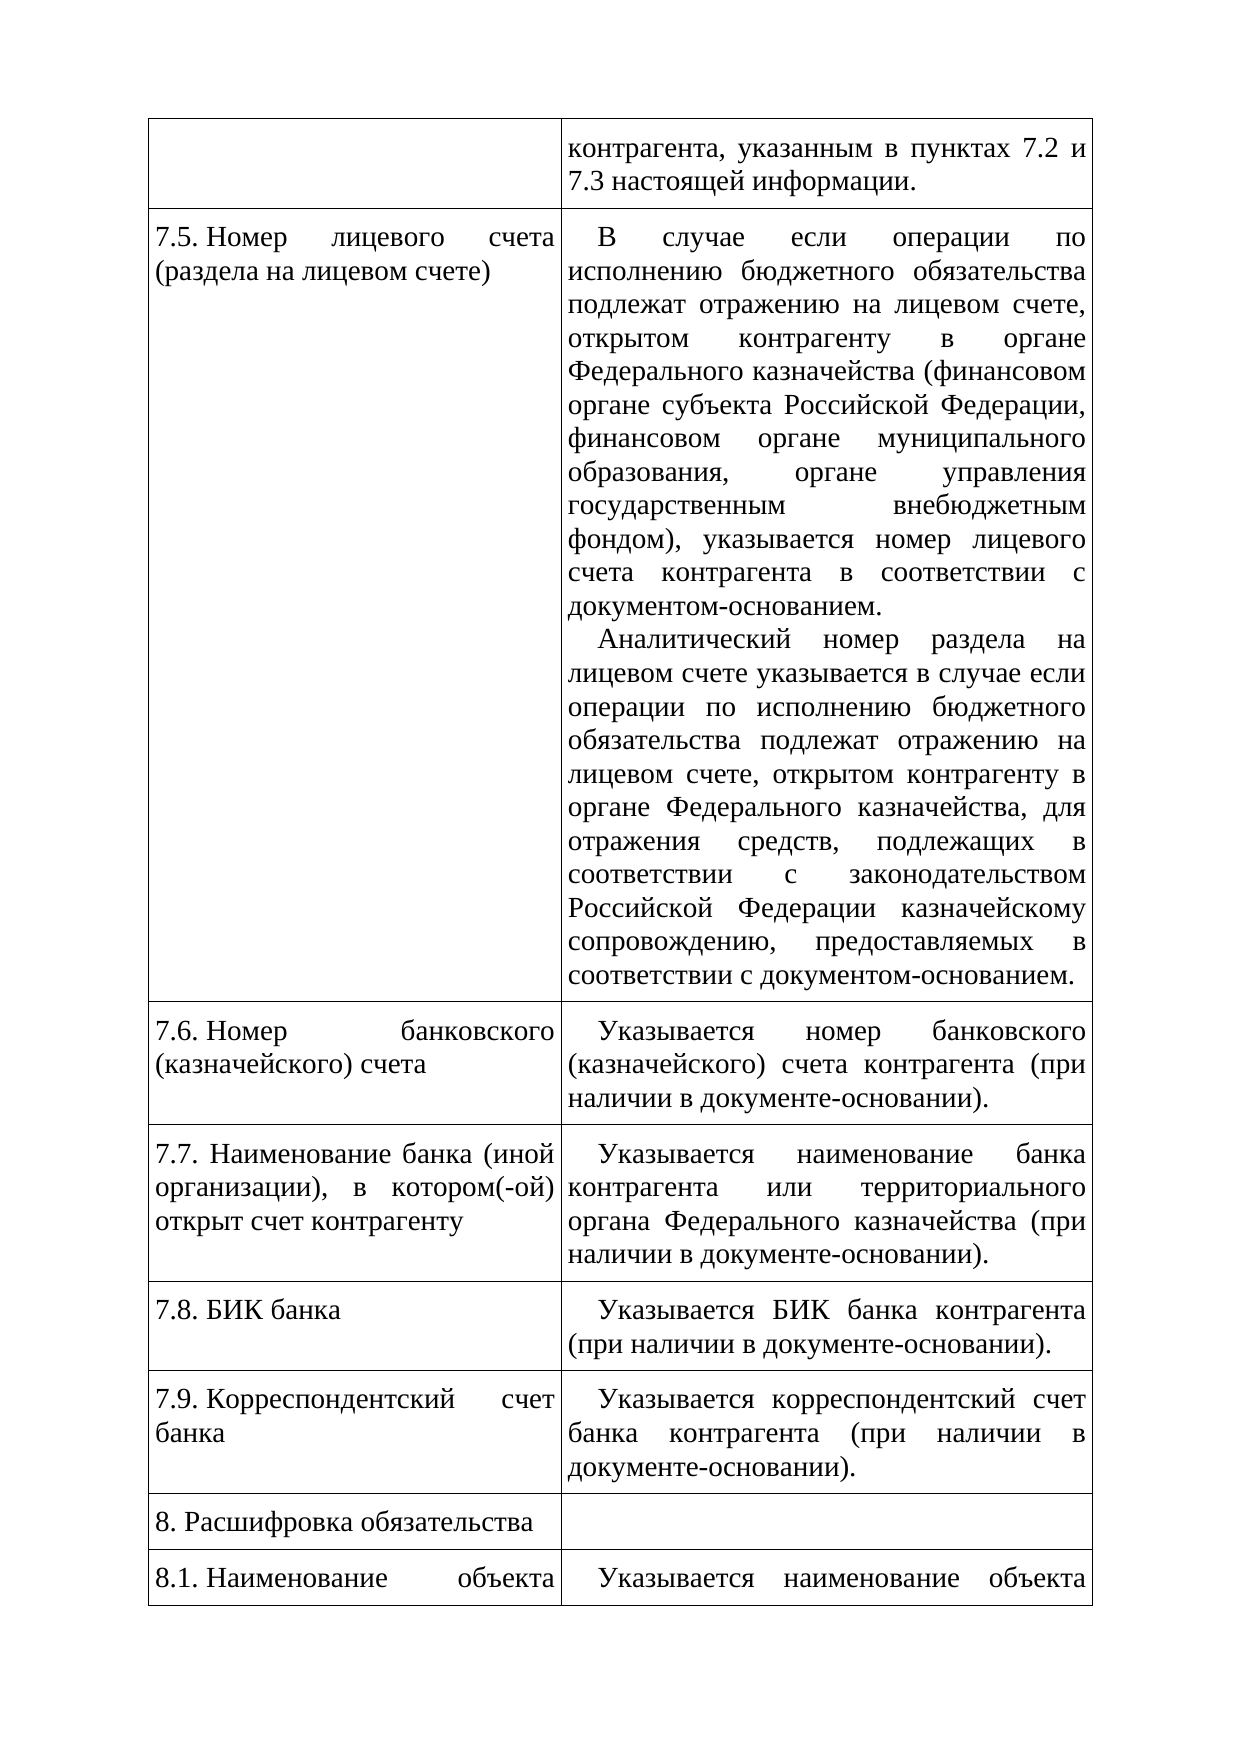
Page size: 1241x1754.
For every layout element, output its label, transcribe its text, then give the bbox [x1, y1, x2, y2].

table_cell 7.7. Наименование банка (иной организации), в котором(-ой) открыт счет контрагенту [149, 1125, 561, 1281]
table_cell Указывается номер банковского (казначейского) счета контрагента (при наличии в документе-основании). [562, 1002, 1092, 1124]
table_cell В случае если операции по исполнению бюджетного обязательства подлежат отражению на лицевом счете, открытом контрагенту в органе Федерального казначейства (финансовом органе субъекта Российской Федерации, финансовом органе муниципального образования, органе управления государственным внебюджетным фондом), указывается номер лицевого счета контрагента в соответствии с документом-основанием. Аналитический номер раздела на лицевом счете указывается в случае если операции по исполнению бюджетного обязательства подлежат отражению на лицевом счете, открытом контрагенту в органе Федерального казначейства, для отражения средств, подлежащих в соответствии с законодательством Российской Федерации казначейскому сопровождению, предоставляемых в соответствии с документом-основанием. [562, 209, 1092, 1001]
table_cell 7.6. Номер банковского (казначейского) счета [149, 1002, 561, 1124]
table_cell 7.8. БИК банка [149, 1282, 561, 1370]
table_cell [562, 1550, 1092, 1604]
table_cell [149, 119, 561, 207]
table_cell 7.5. Номер лицевого счета (раздела на лицевом счете) [149, 209, 561, 1001]
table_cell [149, 1550, 561, 1604]
table_cell Указывается БИК банка контрагента (при наличии в документе-основании). [562, 1282, 1092, 1370]
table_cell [562, 119, 1092, 207]
table_cell Указывается корреспондентский счет банка контрагента (при наличии в документе-основании). [562, 1371, 1092, 1493]
table_cell 8. Расшифровка обязательства [149, 1494, 561, 1549]
table_cell [562, 1494, 1092, 1549]
table_cell Указывается наименование банка контрагента или территориального органа Федерального казначейства (при наличии в документе-основании). [562, 1125, 1092, 1281]
table_cell 7.9. Корреспондентский счет банка [149, 1371, 561, 1493]
